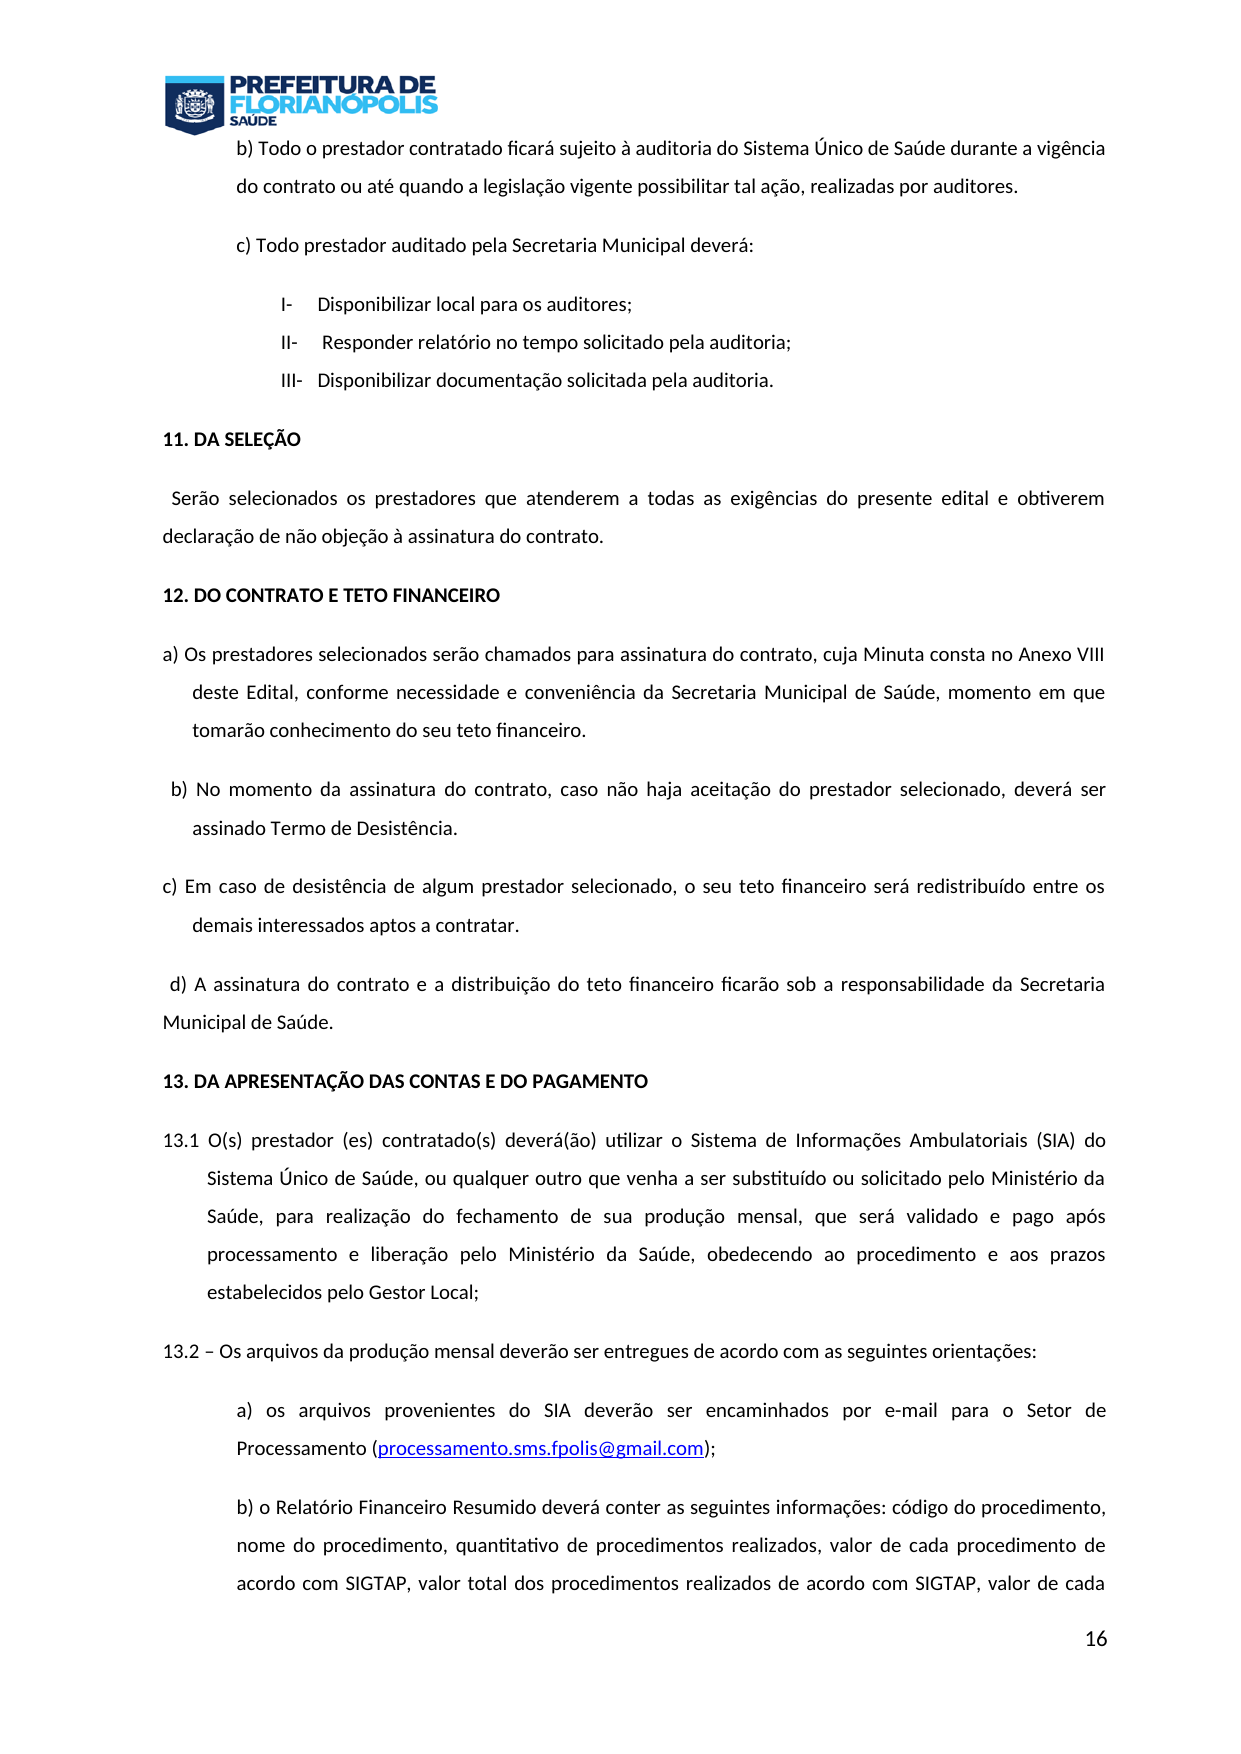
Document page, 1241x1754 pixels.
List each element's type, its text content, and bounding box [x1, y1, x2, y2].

text c) Todo prestador auditado pela Secretaria Municipal deverá: [162, 232, 1107, 258]
text 12. DO CONTRATO E TETO FINANCEIRO [162, 582, 1107, 608]
text d) A assinatura do contrato e a distribuição do teto financeiro ficarão sob a responsabilidade da Secretaria Municipal de Saúde. [162, 971, 1107, 1034]
text b) Todo o prestador contratado ficará sujeito à auditoria do Sistema Único de Saúde durante a vigência do contrato ou até quando a legislação vigente possibilitar tal ação, realizadas por auditores. [236, 135, 1107, 199]
list Disponibilizar documentação solicitada pela auditoria. [281, 367, 1107, 393]
text c) Em caso de desistência de algum prestador selecionado, o seu teto financeiro será redistribuído entre os demais interessados aptos a contratar. [162, 874, 1107, 937]
text 13.2 – Os arquivos da produção mensal deverão ser entregues de acordo com as seguintes orientações: [162, 1338, 1107, 1364]
list Disponibilizar local para os auditores; [281, 291, 1107, 317]
text b) No momento da assinatura do contrato, caso não haja aceitação do prestador selecionado, deverá ser assinado Termo de Desistência. [162, 777, 1107, 840]
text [236, 1494, 1107, 1596]
text a) os arquivos provenientes do SIA deverão ser encaminhados por e-mail para o Setor de Processamento (processamento.sms.fpolis@gmail.com); [236, 1397, 1107, 1461]
list Responder relatório no tempo solicitado pela auditoria; [281, 329, 1107, 355]
picture [162, 73, 444, 136]
text 11. DA SELEÇÃO [162, 426, 1107, 452]
text Serão selecionados os prestadores que atenderem a todas as exigências do presente edital e obtiverem declaração de não objeção à assinatura do contrato. [162, 485, 1107, 549]
text a) Os prestadores selecionados serão chamados para assinatura do contrato, cuja Minuta consta no Anexo VIII deste Edital, conforme necessidade e conveniência da Secretaria Municipal de Saúde, momento em que tomarão conhecimento do seu teto financeiro. [162, 641, 1107, 743]
text 13. DA APRESENTAÇÃO DAS CONTAS E DO PAGAMENTO [162, 1068, 1107, 1093]
text 13.1 O(s) prestador (es) contratado(s) deverá(ão) utilizar o Sistema de Informações Ambulatoriais (SIA) do Sistema Único de Saúde, ou qualquer outro que venha a ser substituído ou solicitado pelo Ministério da Saúde, para realização do fechamento de sua produção mensal, que será validado e pago após processamento e liberação pelo Ministério da Saúde, obedecendo ao procedimento e aos prazos estabelecidos pelo Gestor Local; [162, 1127, 1107, 1305]
